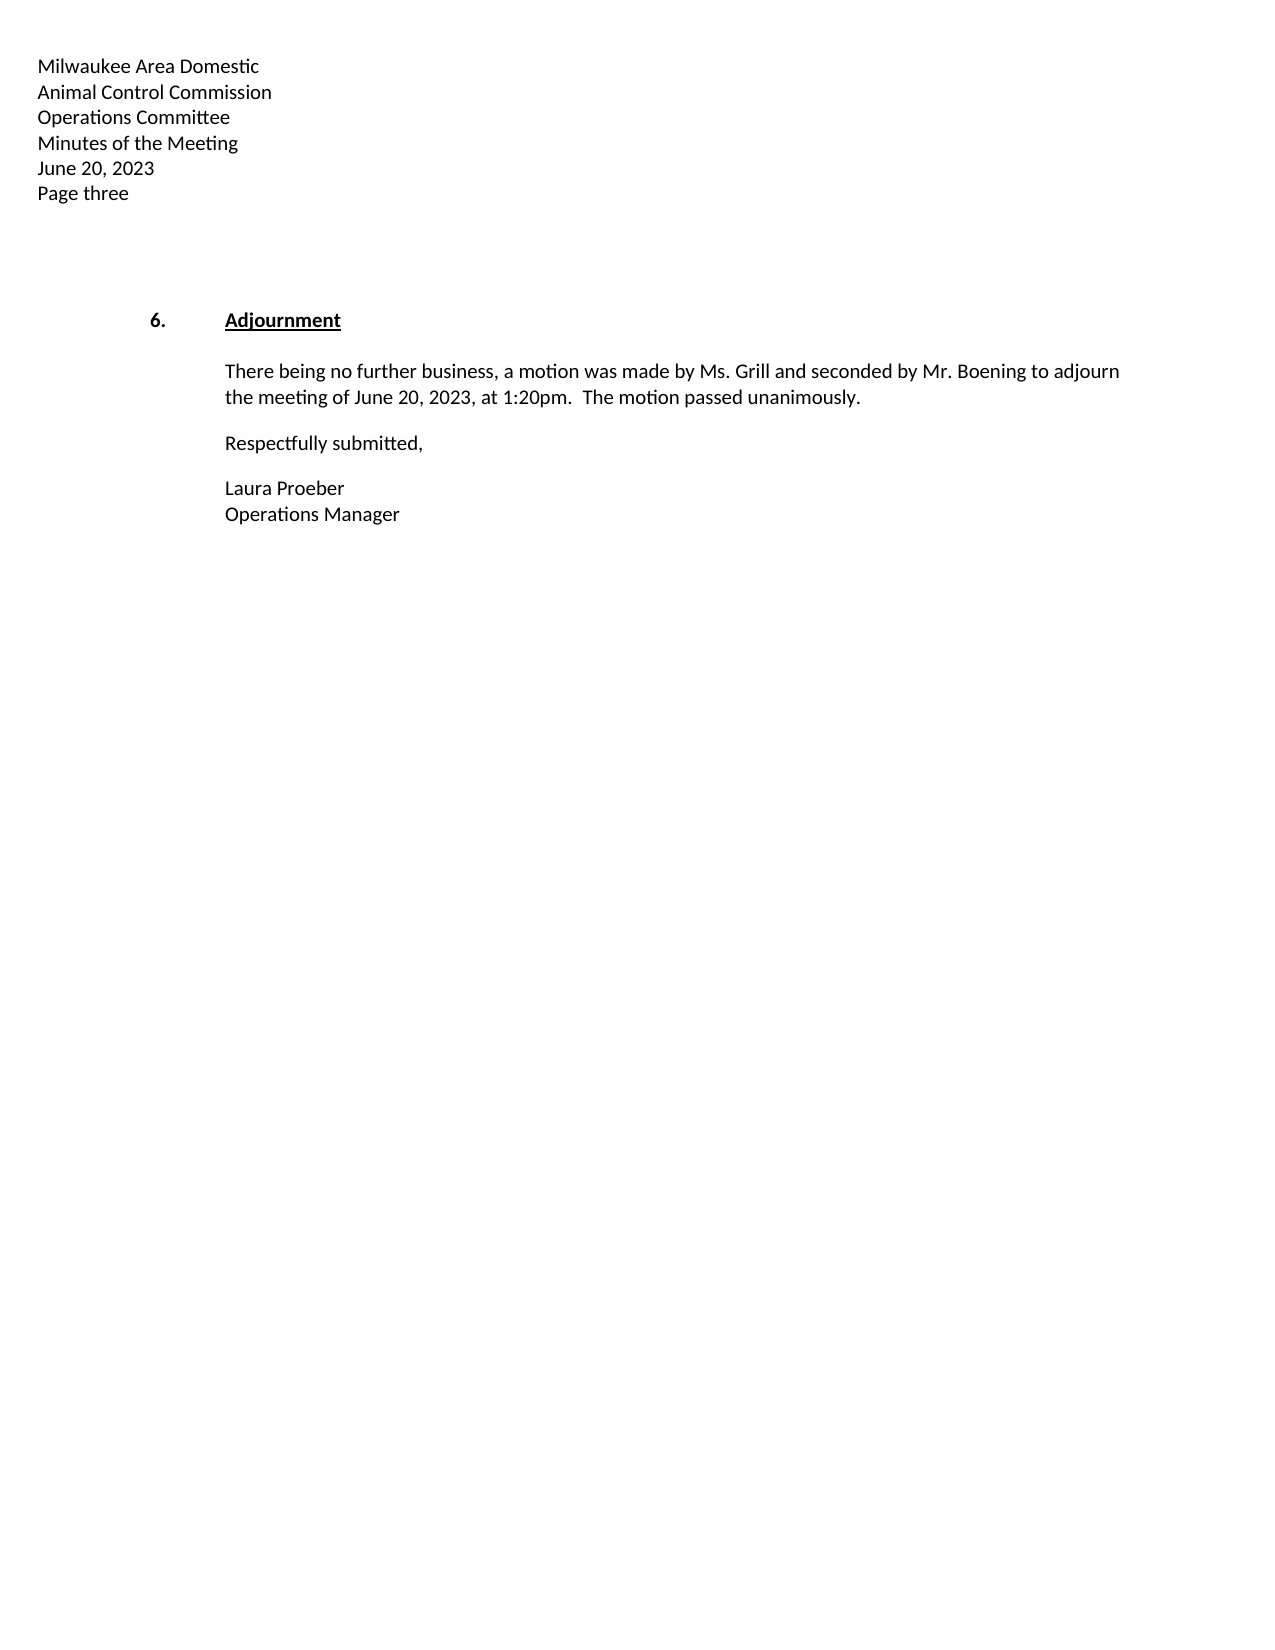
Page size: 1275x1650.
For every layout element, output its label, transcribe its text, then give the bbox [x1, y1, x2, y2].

text Page three [37, 181, 1125, 206]
text Animal Control Commission [37, 79, 1125, 104]
text June 20, 2023 [37, 155, 1125, 181]
list Adjournment [150, 308, 1125, 333]
text Milwaukee Area Domestic [37, 53, 1125, 79]
text Minutes of the Meeting [37, 130, 1125, 155]
text Laura Proeber [225, 475, 1125, 501]
text Respectfully submitted, [225, 430, 1125, 455]
text Operations Committee [37, 104, 1125, 130]
text Operations Manager [225, 501, 1125, 526]
list There being no further business, a motion was made by Ms. Grill and seconded by Mr. Boening to adjourn the meeting of June 20, 2023, at 1:20pm. The motion passed unanimously. [225, 358, 1125, 409]
